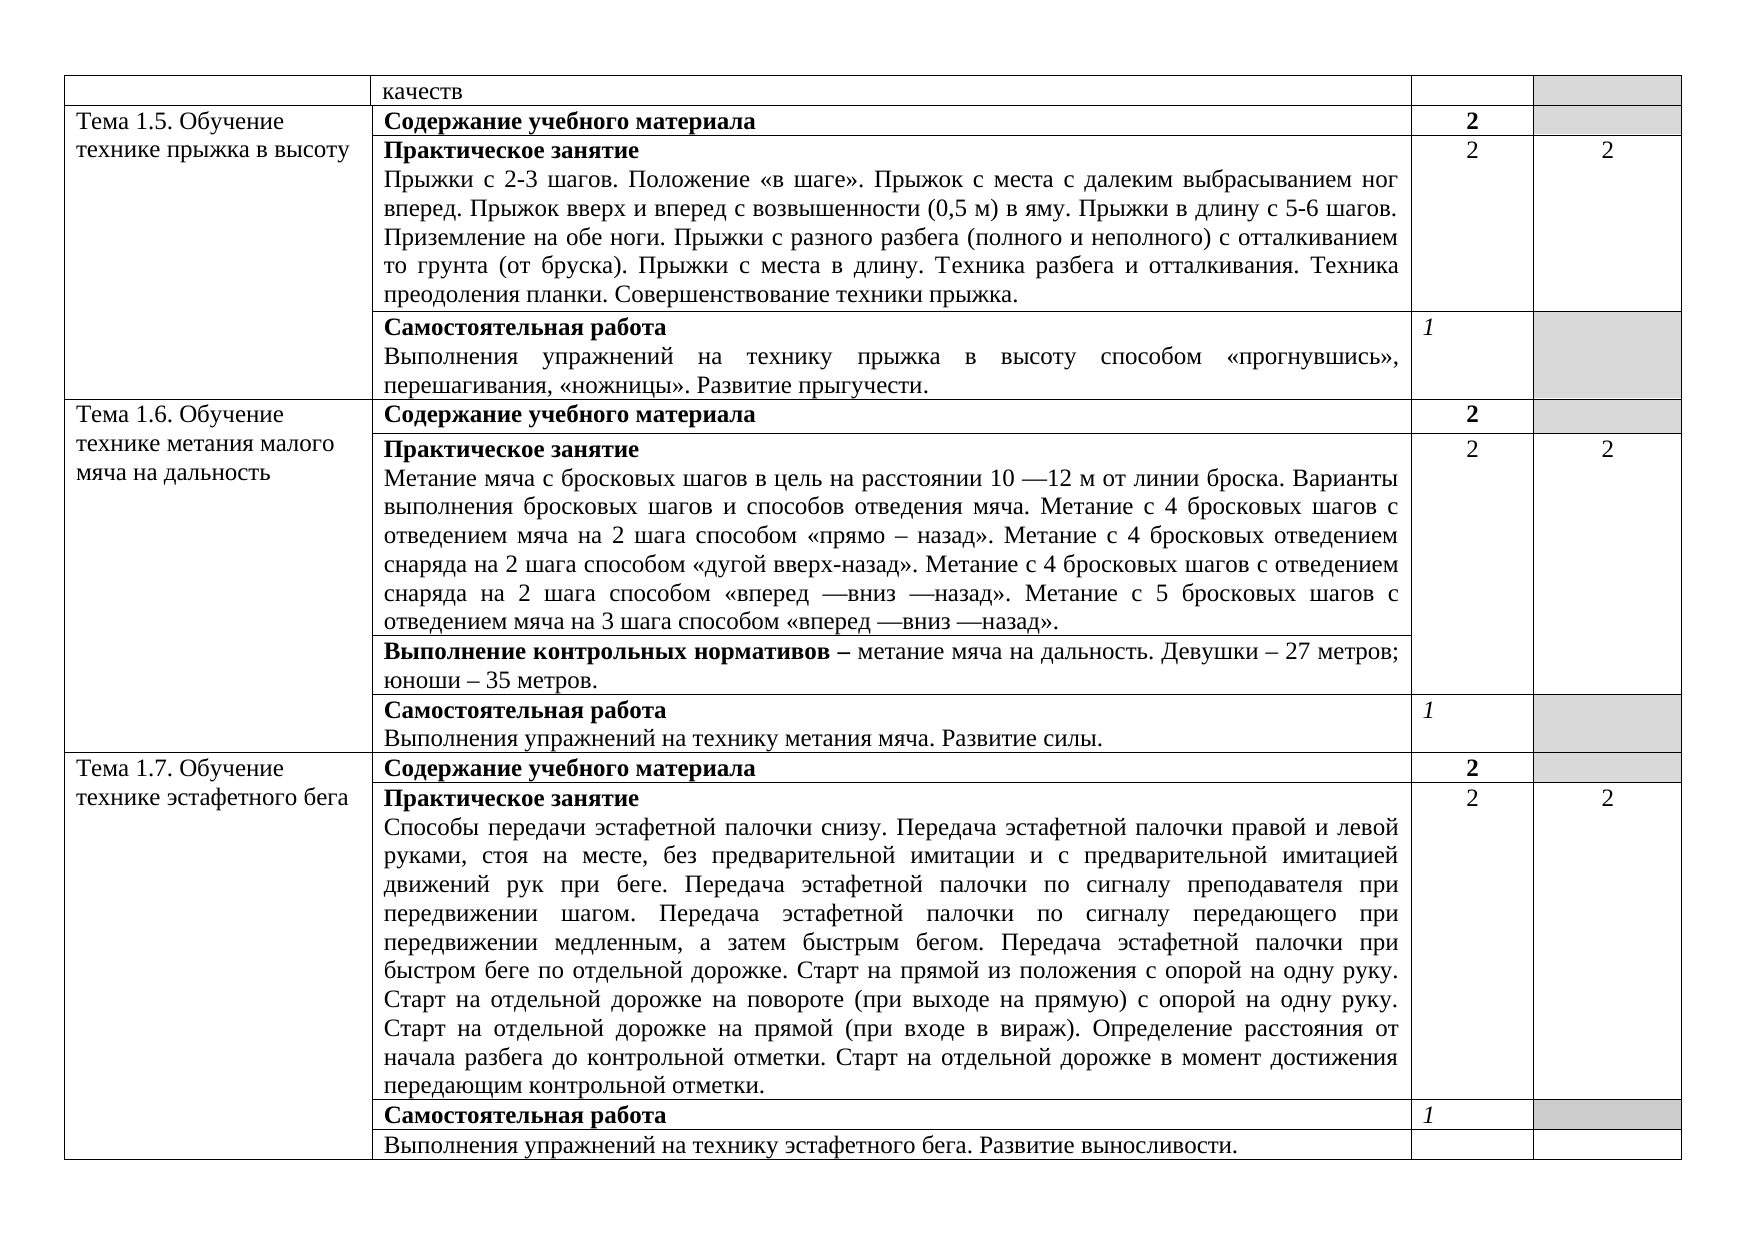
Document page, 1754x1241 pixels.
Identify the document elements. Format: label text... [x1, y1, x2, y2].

table_cell Содержание учебного материала [373, 753, 1411, 782]
table_cell [1534, 753, 1681, 782]
table_cell Тема 1.5. Обучение технике прыжка в высоту [65, 106, 372, 398]
table_cell 1 [1412, 1100, 1533, 1129]
table_cell Содержание учебного материала [373, 106, 1411, 134]
table_cell 2 [1412, 434, 1533, 694]
table_cell 1 [1412, 312, 1533, 398]
table_cell 2 [1534, 136, 1681, 311]
table_cell [1534, 695, 1681, 752]
table_cell [1534, 106, 1681, 134]
table_cell Содержание учебного материала [373, 400, 1411, 433]
table_cell 2 [1534, 783, 1681, 1099]
table_cell Практическое занятие Метание мяча с бросковых шагов в цель на расстоянии 10 —12 м от линии броска. Варианты выполнения бросковых шагов и способов отведения мяча. Метание с 4 бросковых шагов с отведением мяча на 2 шага способом «прямо – назад». Метание с 4 бросковых отведением снаряда на 2 шага способом «дугой вверх-назад». Метание с 4 бросковых шагов с отведением снаряда на 2 шага способом «вперед —вниз —назад». Метание с 5 бросковых шагов с отведением мяча на 3 шага способом «вперед —вниз —назад». [373, 434, 1411, 635]
table_cell [1534, 400, 1681, 433]
table_cell Самостоятельная работа [373, 1100, 1411, 1129]
table_cell Практическое занятие Способы передачи эстафетной палочки снизу. Передача эстафетной палочки правой и левой руками, стоя на месте, без предварительной имитации и с предварительной имитацией движений рук при беге. Передача эстафетной палочки по сигналу преподавателя при передвижении шагом. Передача эстафетной палочки по сигналу передающего при передвижении медленным, а затем быстрым бегом. Передача эстафетной палочки при быстром беге по отдельной дорожке. Старт на прямой из положения с опорой на одну руку. Старт на отдельной дорожке на повороте (при выходе на прямую) с опорой на одну руку. Старт на отдельной дорожке на прямой (при входе в вираж). Определение расстояния от начала разбега до контрольной отметки. Старт на отдельной дорожке в момент достижения передающим контрольной отметки. [373, 783, 1411, 1099]
table_cell Тема 1.7. Обучение технике эстафетного бега [65, 753, 372, 1159]
table_cell Выполнения упражнений на технику эстафетного бега. Развитие выносливости. [373, 1130, 1411, 1159]
table_cell 2 [1412, 106, 1533, 134]
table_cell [371, 76, 1411, 105]
table_cell [1534, 312, 1681, 398]
table_cell 2 [1412, 136, 1533, 311]
table_cell 2 [1412, 783, 1533, 1099]
table_cell Тема 1.6. Обучение технике метания малого мяча на дальность [65, 400, 372, 752]
table_cell Самостоятельная работа Выполнения упражнений на технику прыжка в высоту способом «прогнувшись», перешагивания, «ножницы». Развитие прыгучести. [373, 312, 1411, 398]
table_cell Выполнение контрольных нормативов – метание мяча на дальность. Девушки – 27 метров; юноши – 35 метров. [373, 636, 1411, 694]
table_cell [1412, 1130, 1533, 1159]
table_cell Самостоятельная работа Выполнения упражнений на технику метания мяча. Развитие силы. [373, 695, 1411, 752]
table_cell 1 [1412, 695, 1533, 752]
table_cell 2 [1412, 400, 1533, 433]
table_cell 2 [1412, 753, 1533, 782]
table_cell [1534, 1100, 1681, 1129]
table_cell 1 [1412, 76, 1533, 105]
table_cell 2 [1534, 434, 1681, 694]
table_cell [1534, 76, 1681, 105]
table_cell [1534, 1130, 1681, 1159]
table_cell Практическое занятие Прыжки с 2-3 шагов. Положение «в шаге». Прыжок с места с далеким выбрасыванием ног вперед. Прыжок вверх и вперед с возвышенности (0,5 м) в яму. Прыжки в длину с 5-6 шагов. Приземление на обе ноги. Прыжки с разного разбега (полного и неполного) с отталкиванием то грунта (от бруска). Прыжки с места в длину. Техника разбега и отталкивания. Техника преодоления планки. Совершенствование техники прыжка. [373, 136, 1411, 311]
